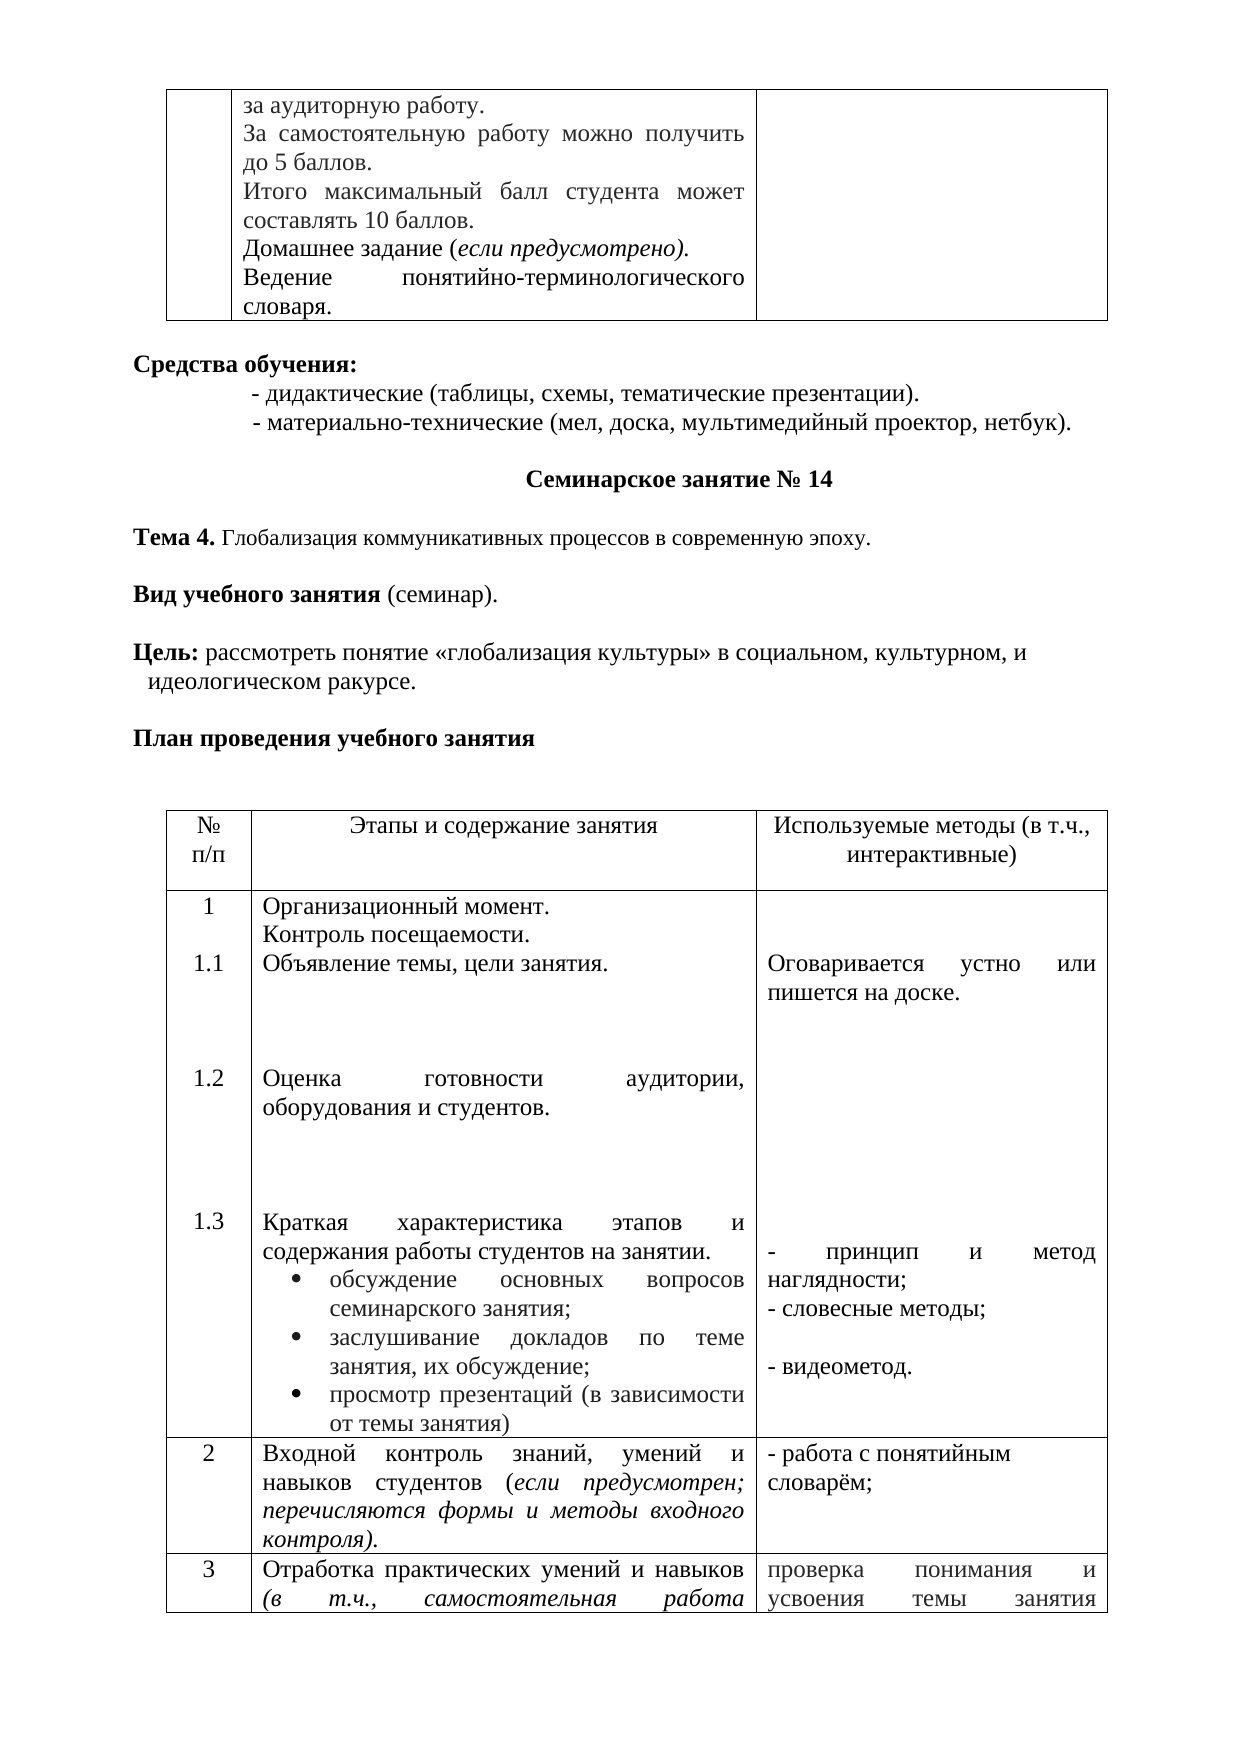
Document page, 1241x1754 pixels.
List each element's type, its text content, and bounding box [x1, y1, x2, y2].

text Цель: рассмотреть понятие «глобализация культуры» в социальном, культурном, и идеологическом ракурсе. [133, 637, 1181, 694]
table_cell 3 [167, 1554, 251, 1612]
table_cell Входной контроль знаний, умений и навыков студентов (если предусмотрен; перечисляются формы и методы входного контроля). [252, 1438, 756, 1553]
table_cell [757, 90, 1107, 320]
table_header Этапы и содержание занятия [252, 811, 756, 890]
table_cell - работа с понятийным словарём; [757, 1438, 1107, 1553]
table_cell Оговаривается устно или пишется на доске. - принцип и метод наглядности; - словесные методы; - видеометод. [757, 891, 1107, 1437]
table_header № п/п [167, 811, 251, 890]
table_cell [232, 90, 756, 320]
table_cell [757, 1554, 1107, 1612]
text Тема 4. Глобализация коммуникативных процессов в современную эпоху. [133, 522, 1181, 551]
text Средства обучения: [133, 349, 1181, 378]
text План проведения учебного занятия [133, 723, 1181, 752]
table_cell Организационный момент. Контроль посещаемости. Объявление темы, цели занятия. Оценка готовности аудитории, оборудования и студентов. Краткая характеристика этапов и содержания работы студентов на занятии. обсуждение основных вопросов семинарского занятия; заслушивание докладов по теме занятия, их обсуждение; просмотр презентаций (в зависимости от темы занятия) [252, 891, 756, 1437]
text Семинарское занятие № 14 [177, 464, 1181, 493]
text - дидактические (таблицы, схемы, тематические презентации). [177, 378, 1181, 407]
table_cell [252, 1554, 756, 1612]
table_cell 2 [167, 1438, 251, 1553]
table_cell 4 [167, 90, 231, 320]
table_header Используемые методы (в т.ч., интерактивные) [757, 811, 1107, 890]
table_cell 1 1.1 1.2 1.3 [167, 891, 251, 1437]
list - материально-технические (мел, доска, мультимедийный проектор, нетбук). [252, 407, 1181, 436]
text Вид учебного занятия (семинар). [133, 579, 1181, 608]
